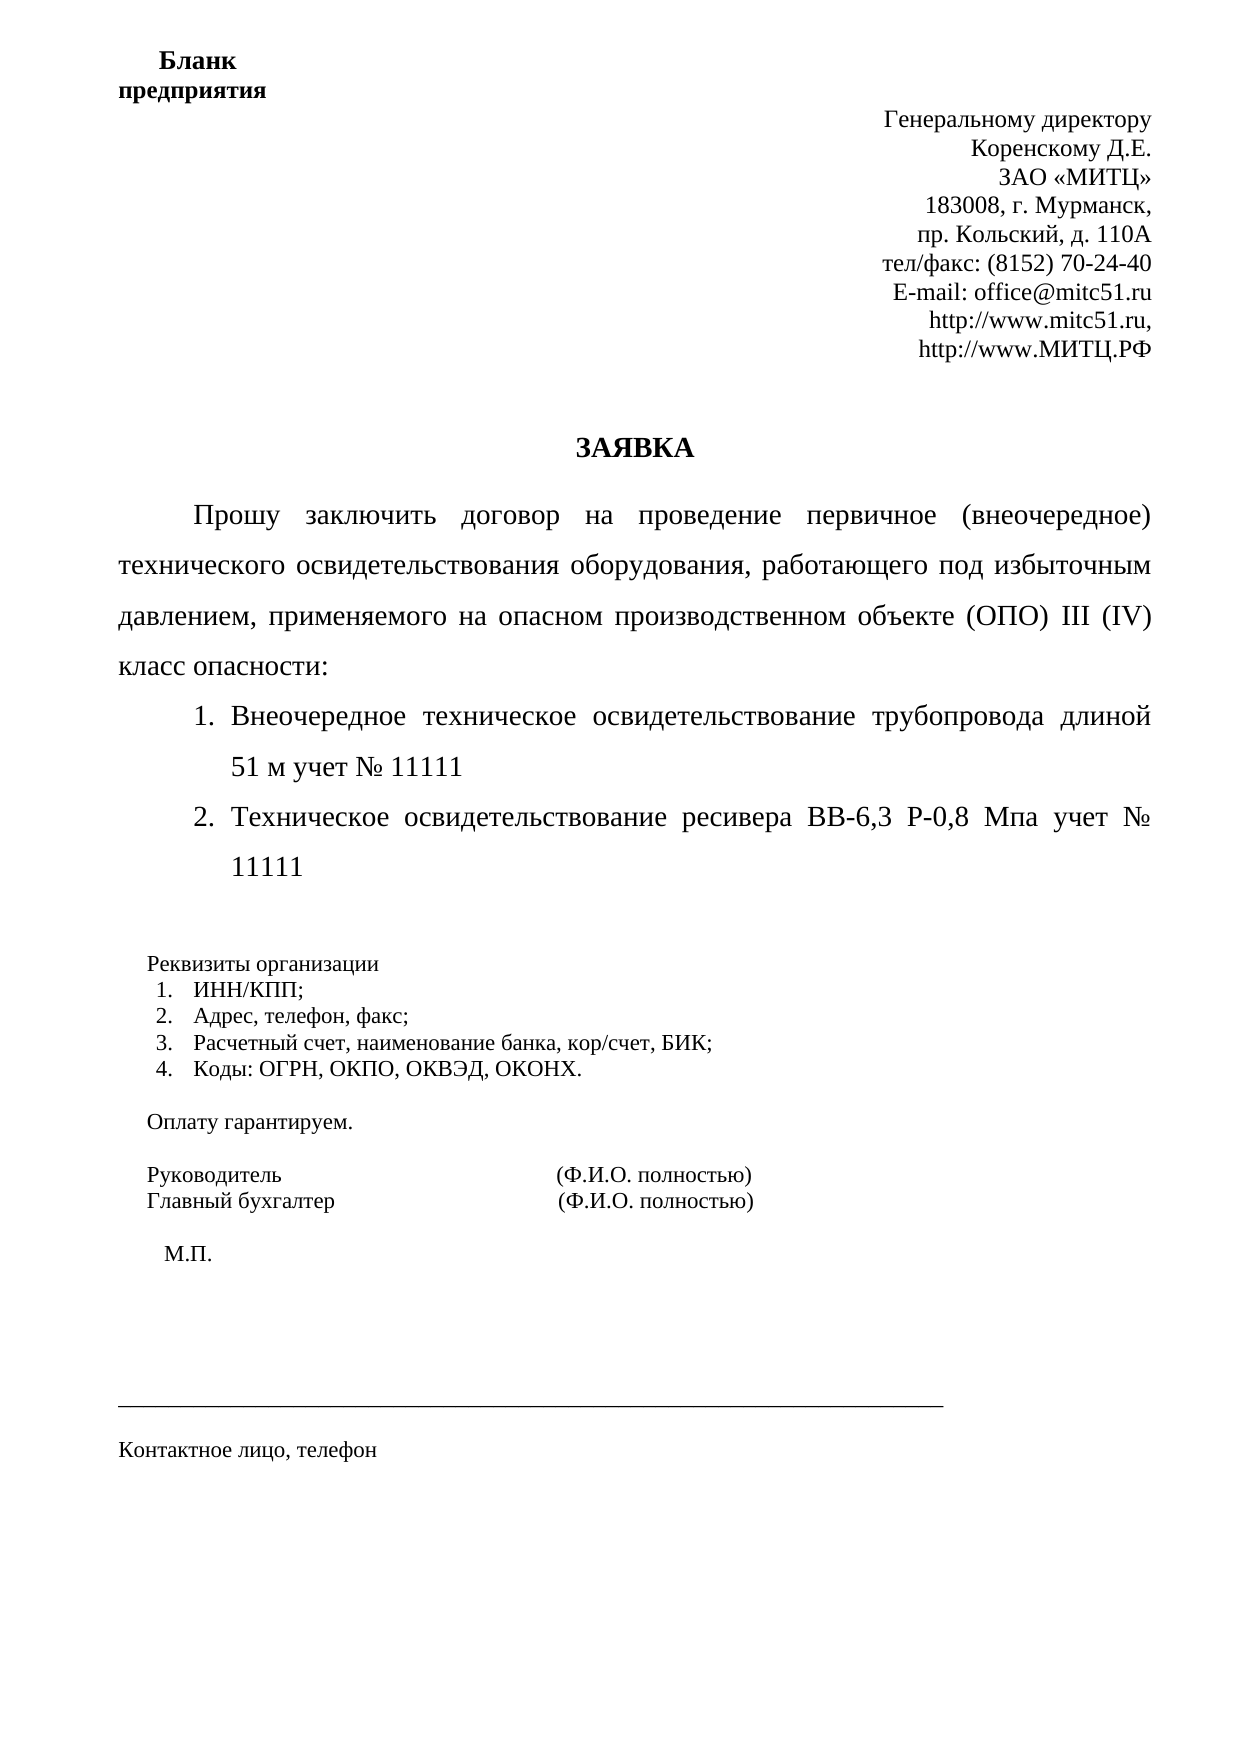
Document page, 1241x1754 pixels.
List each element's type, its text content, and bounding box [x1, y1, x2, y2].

text Генеральному директору [118, 104, 1152, 133]
text ЗАО «МИТЦ» [118, 162, 1152, 190]
text Руководитель (Ф.И.О. полностью) [118, 1161, 1152, 1187]
text ЗАЯВКА [118, 430, 1152, 463]
text E-mail: office@mitc51.ru [118, 277, 1152, 305]
text Прошу заключить договор на проведение первичное (внеочередное) технического освидетельствования оборудования, работающего под избыточным давлением, применяемого на опасном производственном объекте (ОПО) III (IV) класс опасности: [118, 497, 1152, 682]
text предприятия [118, 75, 1152, 104]
text пр. Кольский, д. 110А [118, 219, 1152, 248]
text http://www.МИТЦ.РФ [118, 334, 1152, 363]
text Коренскому Д.Е. [118, 133, 1152, 162]
list Коды: ОГРН, ОКПО, ОКВЭД, ОКОНХ. [156, 1055, 1152, 1082]
text 183008, г. Мурманск, [118, 190, 1152, 219]
text Реквизиты организации [118, 950, 1152, 976]
list Расчетный счет, наименование банка, кор/счет, БИК; [156, 1029, 1152, 1055]
list Техническое освидетельствование ресивера ВВ-6,3 Р-0,8 Мпа учет № 11111 [193, 799, 1152, 883]
text __________________________________________________________________ [118, 1381, 1152, 1410]
text Бланк [118, 44, 1152, 75]
text Контактное лицо, телефон [118, 1436, 1152, 1463]
list ИНН/КПП; [156, 976, 1152, 1003]
list Адрес, телефон, факс; [156, 1003, 1152, 1029]
text Оплату гарантируем. [118, 1108, 1152, 1134]
text тел/факс: (8152) 70-24-40 [118, 248, 1152, 277]
text М.П. [118, 1240, 1152, 1266]
text http://www.mitc51.ru, [118, 305, 1152, 334]
list Внеочередное техническое освидетельствование трубопровода длиной 51 м учет № 11111 [193, 698, 1152, 782]
text Главный бухгалтер (Ф.И.О. полностью) [118, 1187, 1152, 1213]
